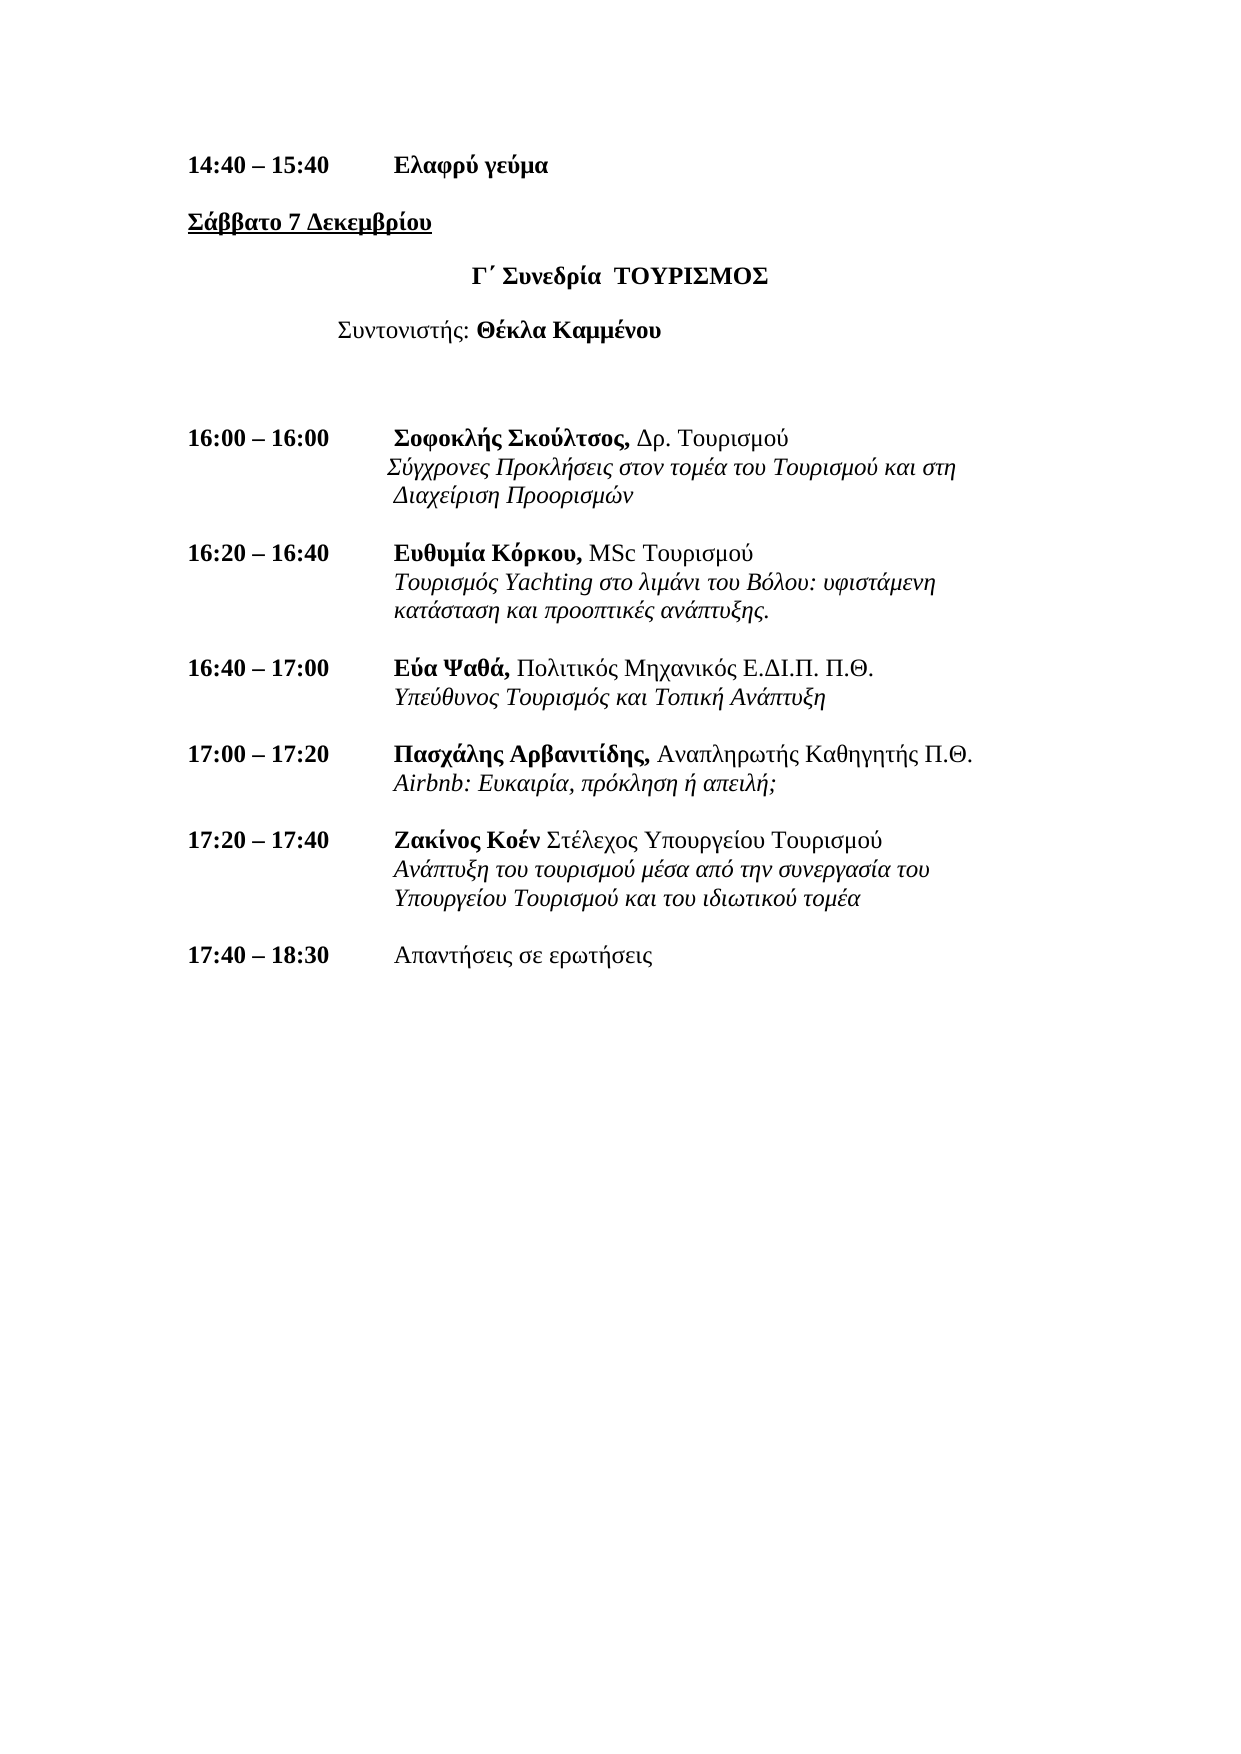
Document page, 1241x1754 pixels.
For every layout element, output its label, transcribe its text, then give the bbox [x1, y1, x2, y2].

text Σάββατο 7 Δεκεμβρίου [187, 207, 1053, 236]
table_cell 16:40 – 17:00 [176, 653, 382, 739]
text Γ΄ Συνεδρία ΤΟΥΡΙΣΜΟΣ [187, 261, 1053, 290]
table_header Σοφοκλής Σκούλτσος, Δρ. Τουρισμού Σύγχρονες Προκλήσεις στον τομέα του Τουρισμού και στη Διαχείριση Προορισμών [383, 423, 1040, 538]
table_cell Απαντήσεις σε ερωτήσεις [383, 940, 1040, 998]
table_cell 16:20 – 16:40 [176, 538, 382, 653]
table_cell Ζακίνος Κοέν Στέλεχος Υπουργείου Τουρισμού Ανάπτυξη του τουρισμού μέσα από την συνεργασία του Υπουργείου Τουρισμού και του ιδιωτικού τομέα [383, 825, 1040, 940]
table_cell 14:40 – 15:40 [176, 150, 382, 207]
table_cell 17:40 – 18:30 [176, 940, 382, 998]
table_cell Πασχάλης Αρβανιτίδης, Αναπληρωτής Καθηγητής Π.Θ. Airbnb: Ευκαιρία, πρόκληση ή απειλή; [383, 739, 1040, 825]
table_cell 17:20 – 17:40 [176, 825, 382, 940]
table_cell Εύα Ψαθά, Πολιτικός Μηχανικός Ε.ΔΙ.Π. Π.Θ. Υπεύθυνος Τουρισμός και Τοπική Ανάπτυξη [383, 653, 1040, 739]
table_cell Ελαφρύ γεύμα [383, 150, 1040, 207]
table_header 16:00 – 16:00 [176, 423, 382, 538]
table_cell Ευθυμία Κόρκου, MSc Τουρισμού Τουρισμός Yachting στο λιμάνι του Βόλου: υφιστάμενη κατάσταση και προοπτικές ανάπτυξης. [383, 538, 1040, 653]
text Συντονιστής: Θέκλα Καμμένου [262, 315, 1053, 344]
table_cell 17:00 – 17:20 [176, 739, 382, 825]
